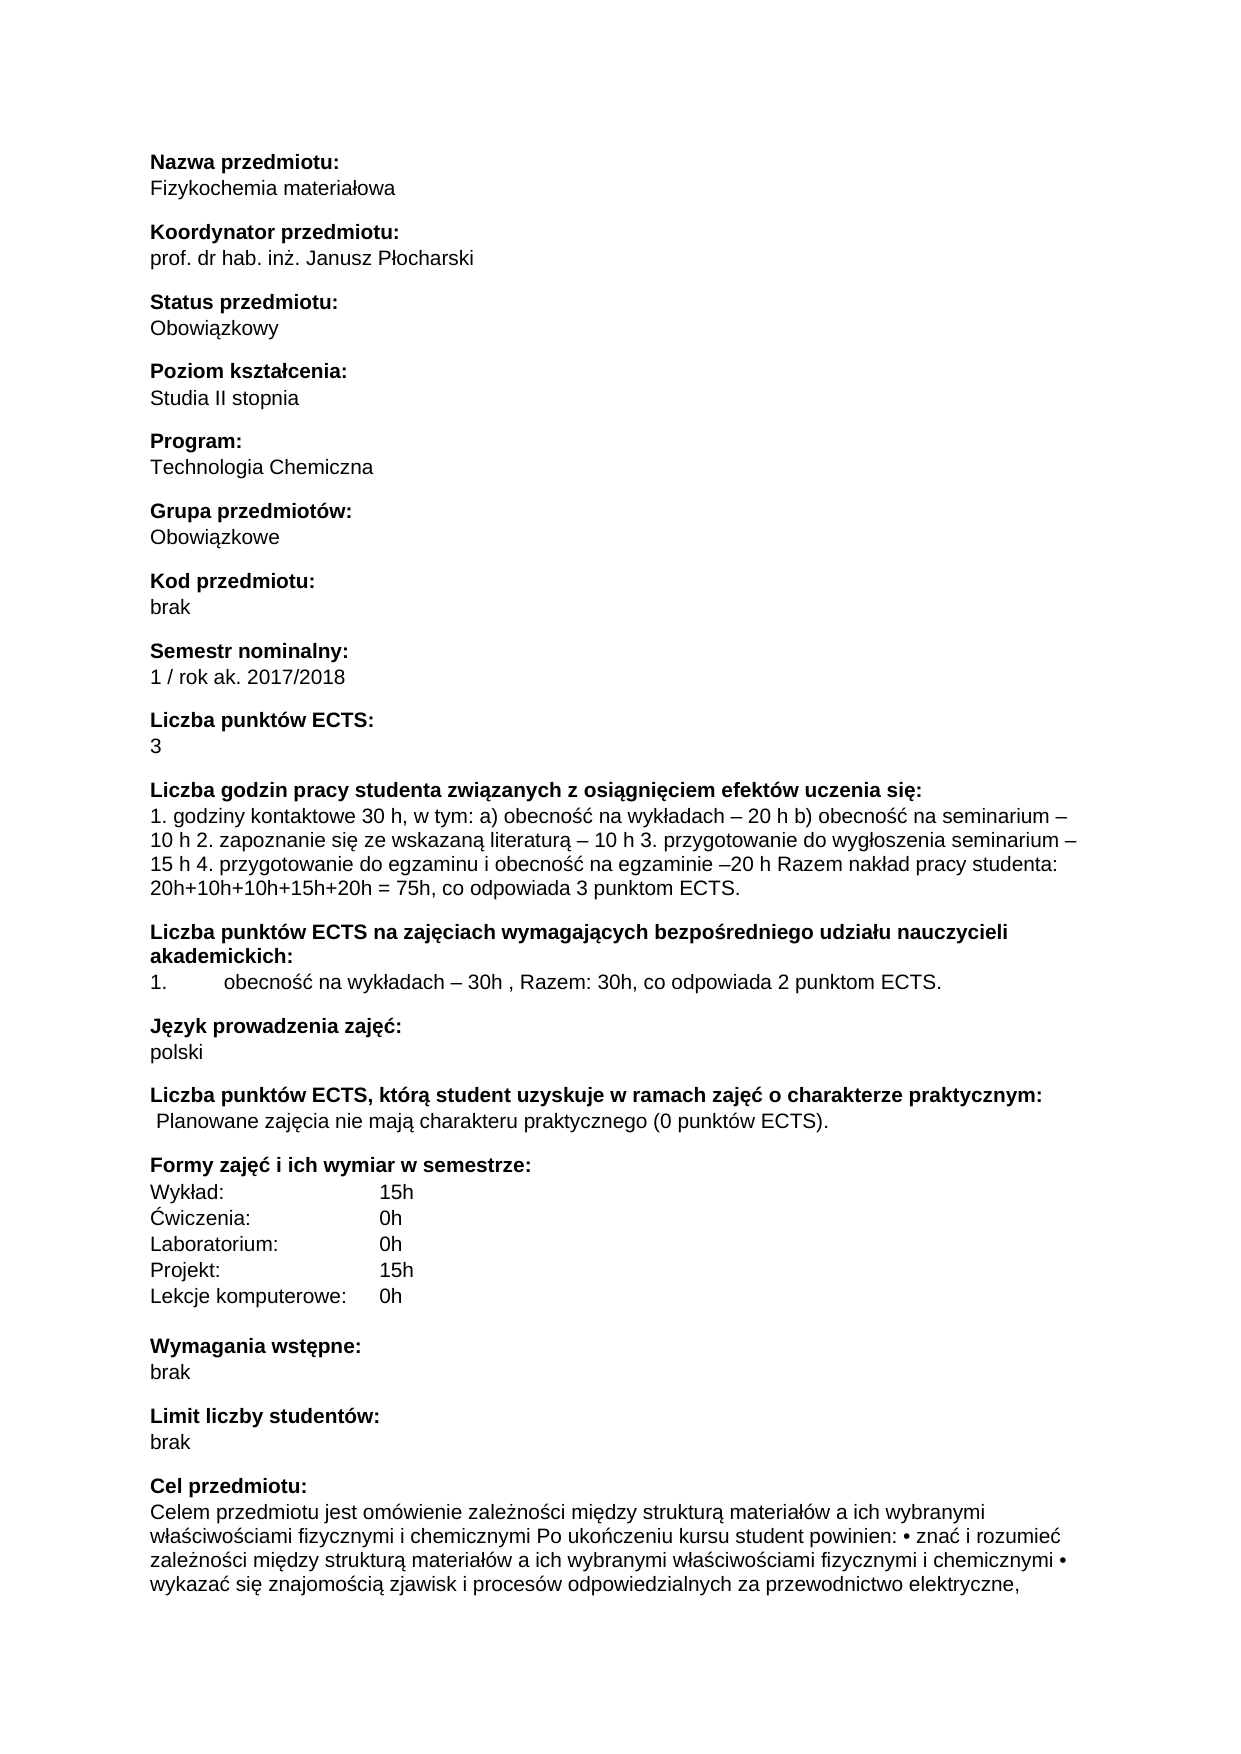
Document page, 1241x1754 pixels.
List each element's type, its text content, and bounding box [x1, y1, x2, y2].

text Obowiązkowe [150, 525, 1090, 549]
text Język prowadzenia zajęć: [150, 1013, 1090, 1037]
text Liczba punktów ECTS: [150, 708, 1090, 732]
text 1 / rok ak. 2017/2018 [150, 664, 1090, 688]
text Cel przedmiotu: [150, 1473, 1090, 1497]
text Fizykochemia materiałowa [150, 176, 1090, 200]
table_cell Laboratorium: [140, 1232, 367, 1256]
text Wymagania wstępne: [150, 1334, 1090, 1358]
table_cell 0h [369, 1282, 597, 1308]
text Status przedmiotu: [150, 289, 1090, 313]
text brak [150, 595, 1090, 619]
text prof. dr hab. inż. Janusz Płocharski [150, 246, 1090, 270]
text Formy zajęć i ich wymiar w semestrze: [150, 1153, 1090, 1177]
text polski [150, 1039, 1090, 1063]
text Poziom kształcenia: [150, 359, 1090, 383]
table_cell 0h [369, 1230, 597, 1256]
table_cell Ćwiczenia: [140, 1206, 367, 1230]
text Obowiązkowy [150, 316, 1090, 339]
text 1. godziny kontaktowe 30 h, w tym: a) obecność na wykładach – 20 h b) obecność na seminarium – 10 h 2. zapoznanie się ze wskazaną literaturą – 10 h 3. przygotowanie do wygłoszenia seminarium – 15 h 4. przygotowanie do egzaminu i obecność na egzaminie –20 h Razem nakład pracy studenta: 20h+10h+10h+15h+20h = 75h, co odpowiada 3 punktom ECTS. [150, 804, 1090, 900]
text 3 [150, 734, 1090, 758]
text Planowane zajęcia nie mają charakteru praktycznego (0 punktów ECTS). [150, 1109, 1090, 1133]
text Koordynator przedmiotu: [150, 220, 1090, 244]
table_cell 15h [369, 1256, 597, 1282]
table_header Wykład: [140, 1180, 367, 1204]
text Liczba godzin pracy studenta związanych z osiągnięciem efektów uczenia się: [150, 778, 1090, 802]
table_cell 0h [369, 1204, 597, 1230]
text Kod przedmiotu: [150, 569, 1090, 593]
text Limit liczby studentów: [150, 1404, 1090, 1428]
text Semestr nominalny: [150, 638, 1090, 662]
table_header 15h [369, 1180, 597, 1204]
text brak [150, 1430, 1090, 1454]
text Grupa przedmiotów: [150, 499, 1090, 523]
text Program: [150, 429, 1090, 453]
text Nazwa przedmiotu: [150, 150, 1090, 174]
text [150, 1499, 1090, 1595]
text Technologia Chemiczna [150, 455, 1090, 479]
text Liczba punktów ECTS na zajęciach wymagających bezpośredniego udziału nauczycieli akademickich: [150, 920, 1090, 968]
text Studia II stopnia [150, 385, 1090, 409]
text Liczba punktów ECTS, którą student uzyskuje w ramach zajęć o charakterze praktycznym: [150, 1083, 1090, 1107]
table_cell Projekt: [140, 1258, 367, 1282]
text 1. obecność na wykładach – 30h , Razem: 30h, co odpowiada 2 punktom ECTS. [150, 970, 1090, 994]
table_cell Lekcje komputerowe: [140, 1284, 367, 1308]
text brak [150, 1360, 1090, 1384]
